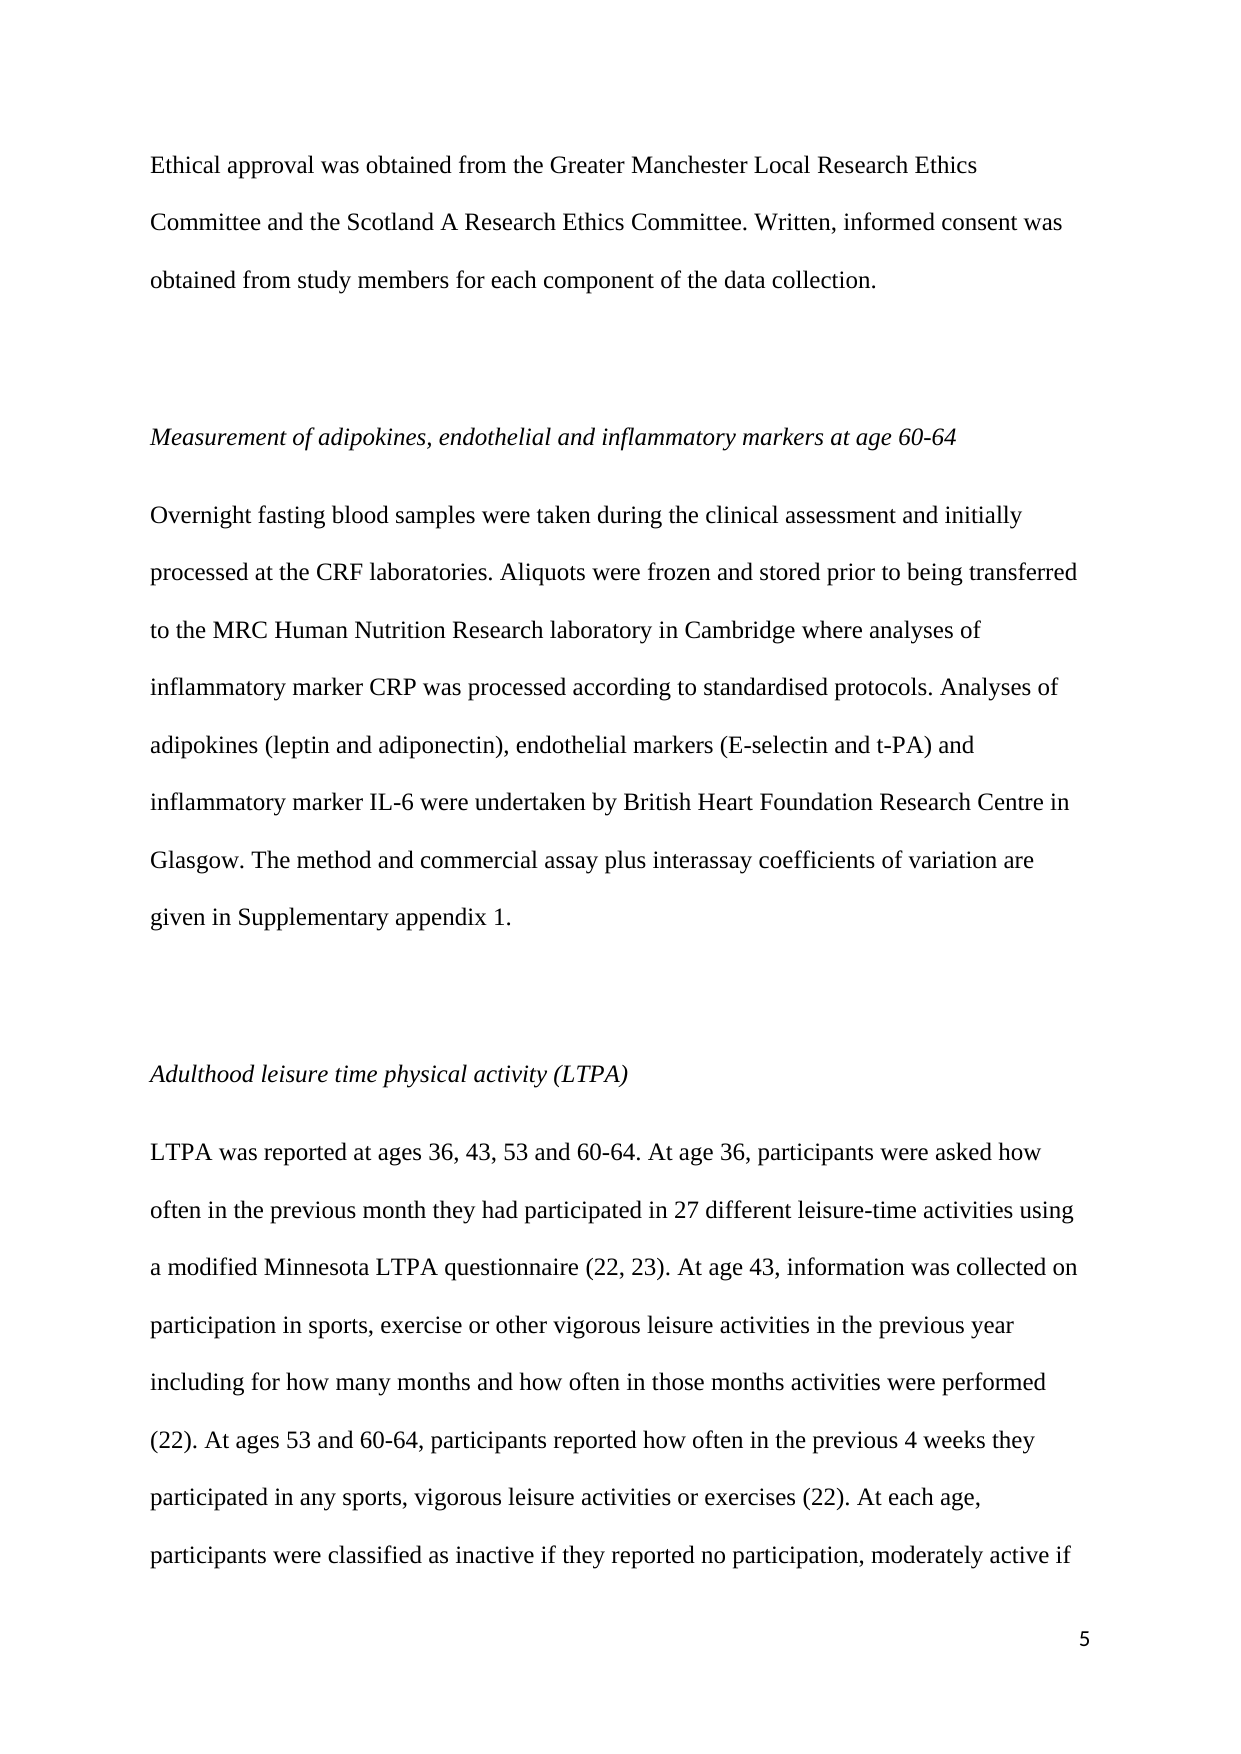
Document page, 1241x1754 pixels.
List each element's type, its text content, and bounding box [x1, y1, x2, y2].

text Adulthood leisure time physical activity (LTPA) [150, 1059, 1090, 1088]
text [150, 1137, 1090, 1569]
text Overnight fasting blood samples were taken during the clinical assessment and initially processed at the CRF laboratories. Aliquots were frozen and stored prior to being transferred to the MRC Human Nutrition Research laboratory in Cambridge where analyses of inflammatory marker CRP was processed according to standardised protocols. Analyses of adipokines (leptin and adiponectin), endothelial markers (E-selectin and t-PA) and inflammatory marker IL-6 were undertaken by British Heart Foundation Research Centre in Glasgow. The method and commercial assay plus interassay coefficients of variation are given in Supplementary appendix 1. [150, 500, 1090, 931]
text Ethical approval was obtained from the Greater Manchester Local Research Ethics Committee and the Scotland A Research Ethics Committee. Written, informed consent was obtained from study members for each component of the data collection. [150, 150, 1090, 294]
text Measurement of adipokines, endothelial and inflammatory markers at age 60-64 [150, 422, 1090, 450]
